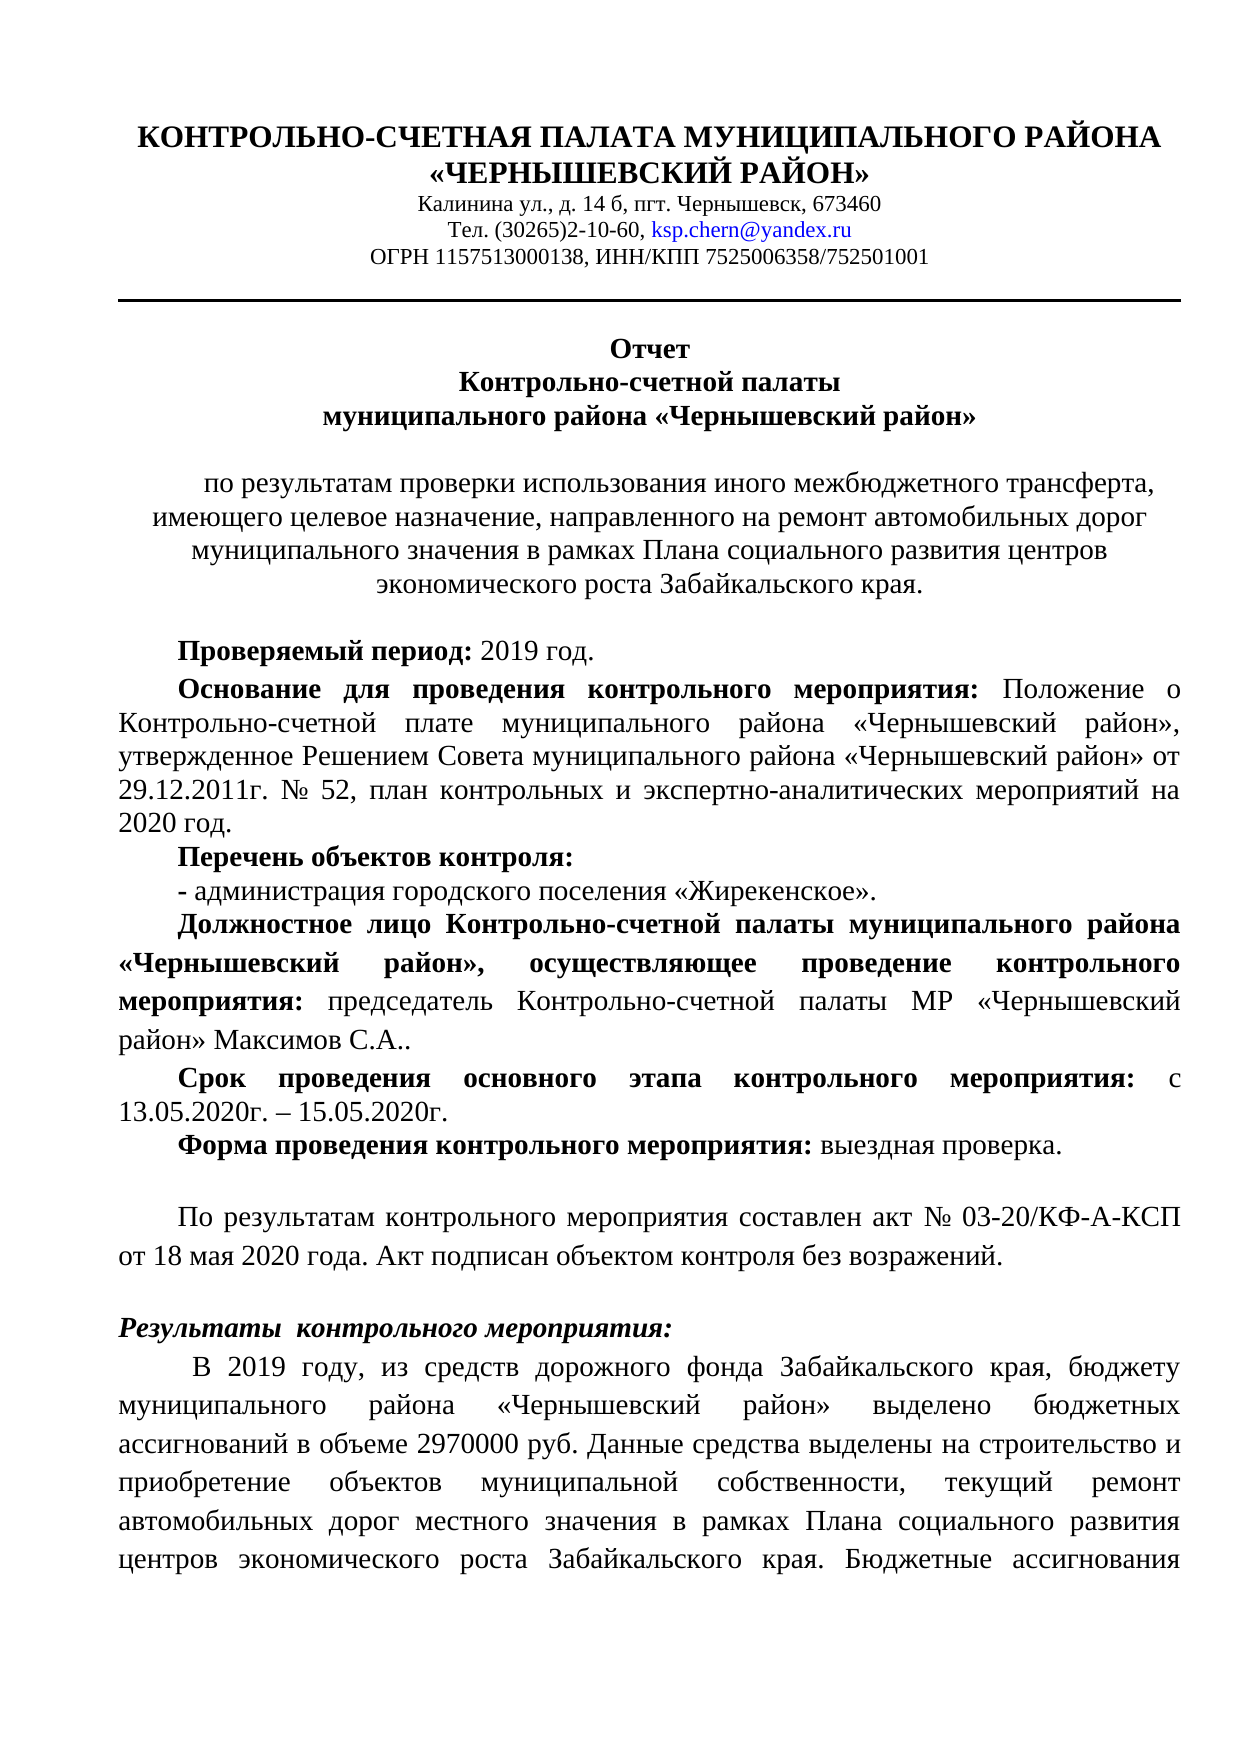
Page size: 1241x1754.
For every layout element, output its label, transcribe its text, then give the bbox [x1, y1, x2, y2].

text Проверяемый период: 2019 год. [118, 633, 1181, 666]
text муниципального района «Чернышевский район» [118, 398, 1181, 432]
text Калинина ул., д. 14 б, пгт. Чернышевск, 673460 [118, 190, 1181, 216]
text Отчет [118, 331, 1181, 364]
text Основание для проведения контрольного мероприятия: Положение о Контрольно-счетной плате муниципального района «Чернышевский район», утвержденное Решением Совета муниципального района «Чернышевский район» от 29.12.2011г. № 52, план контрольных и экспертно-аналитических мероприятий на 2020 год. [118, 671, 1181, 839]
text Срок проведения основного этапа контрольного мероприятия: с 13.05.2020г. – 15.05.2020г. [118, 1060, 1181, 1127]
text Контрольно-счетной палаты [118, 364, 1181, 398]
text По результатам контрольного мероприятия составлен акт № 03-20/КФ-А-КСП от 18 мая 2020 года. Акт подписан объектом контроля без возражений. [118, 1199, 1181, 1272]
text ОГРН 1157513000138, ИНН/КПП 7525006358/752501001 [118, 243, 1181, 269]
text Перечень объектов контроля: [118, 839, 1181, 873]
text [118, 1349, 1181, 1575]
text Форма проведения контрольного мероприятия: выездная проверка. [118, 1127, 1181, 1161]
text Результаты контрольного мероприятия: [118, 1310, 1181, 1344]
text - администрация городского поселения «Жирекенское». [118, 873, 1181, 906]
text по результатам проверки использования иного межбюджетного трансферта, имеющего целевое назначение, направленного на ремонт автомобильных дорог муниципального значения в рамках Плана социального развития центров экономического роста Забайкальского края. [118, 465, 1181, 599]
text Тел. (30265)2-10-60, ksp.chern@yandex.ru [118, 216, 1181, 243]
text КОНТРОЛЬНО-СЧЕТНАЯ ПАЛАТА МУНИЦИПАЛЬНОГО РАЙОНА «ЧЕРНЫШЕВСКИЙ РАЙОН» [118, 118, 1181, 190]
text Должностное лицо Контрольно-счетной палаты муниципального района «Чернышевский район», осуществляющее проведение контрольного мероприятия: председатель Контрольно-счетной палаты МР «Чернышевский район» Максимов С.А.. [118, 906, 1181, 1055]
